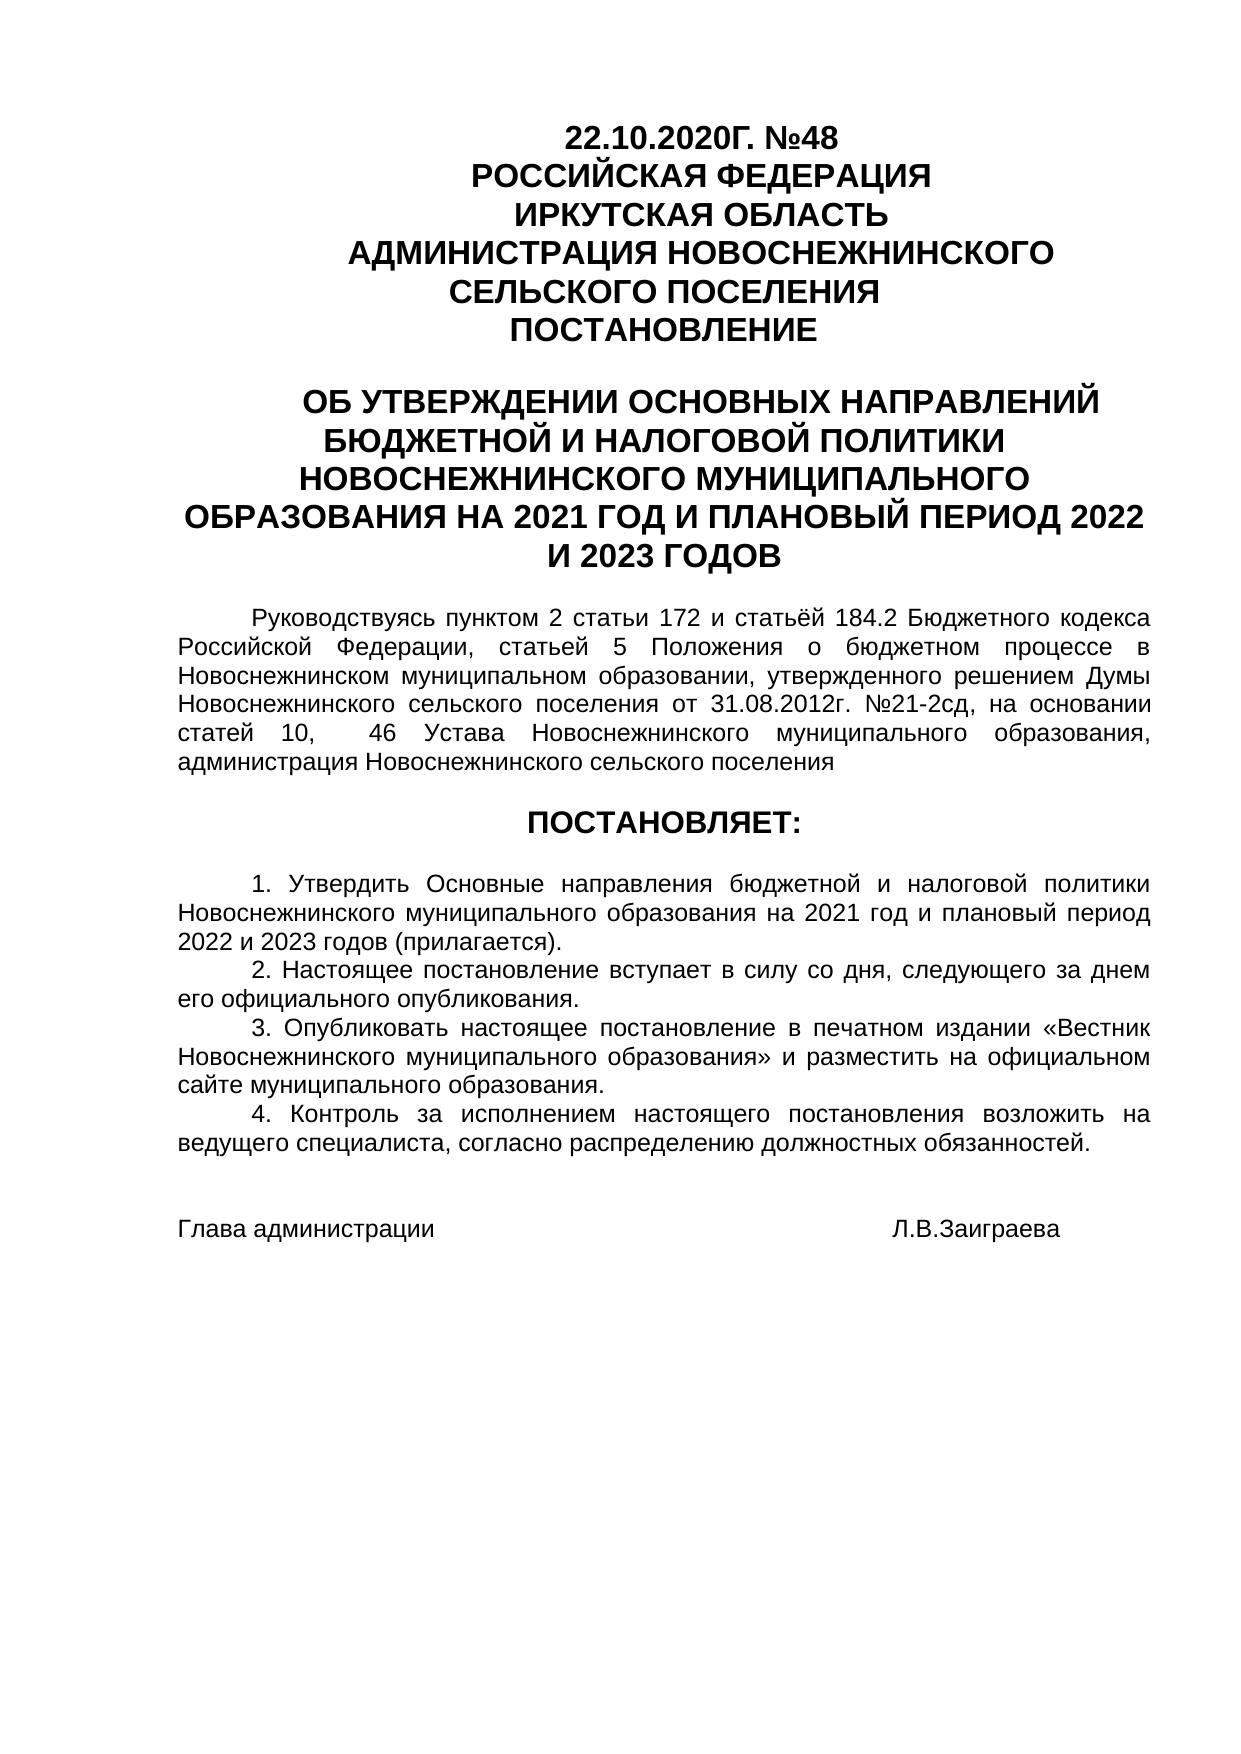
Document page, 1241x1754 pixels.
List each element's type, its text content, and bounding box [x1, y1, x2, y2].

text ОБ УТВЕРЖДЕНИИ ОСНОВНЫХ НАПРАВЛЕНИЙ БЮДЖЕТНОЙ И НАЛОГОВОЙ ПОЛИТИКИ НОВОСНЕЖНИНСКОГО МУНИЦИПАЛЬНОГО ОБРАЗОВАНИЯ НА 2021 ГОД И ПЛАНОВЫЙ ПЕРИОД 2022 И 2023 ГОДОВ [177, 382, 1152, 574]
text РОССИЙСКАЯ ФЕДЕРАЦИЯ [177, 157, 1152, 195]
text ПОСТАНОВЛЕНИЕ [177, 310, 1152, 349]
text 22.10.2020Г. №48 [177, 118, 1152, 157]
text Глава администрации Л.В.Заиграева [177, 1214, 1152, 1243]
text АДМИНИСТРАЦИЯ НОВОСНЕЖНИНСКОГО СЕЛЬСКОГО ПОСЕЛЕНИЯ [177, 233, 1152, 310]
text ПОСТАНОВЛЯЕТ: [177, 804, 1152, 840]
text ИРКУТСКАЯ ОБЛАСТЬ [177, 195, 1152, 233]
text 3. Опубликовать настоящее постановление в печатном издании «Вестник Новоснежнинского муниципального образования» и разместить на официальном сайте муниципального образования. [177, 1013, 1152, 1099]
text 2. Настоящее постановление вступает в силу со дня, следующего за днем его официального опубликования. [177, 955, 1152, 1013]
text 4. Контроль за исполнением настоящего постановления возложить на ведущего специалиста, согласно распределению должностных обязанностей. [177, 1099, 1152, 1157]
text 1. Утвердить Основные направления бюджетной и налоговой политики Новоснежнинского муниципального образования на 2021 год и плановый период 2022 и 2023 годов (прилагается). [177, 869, 1152, 955]
text Руководствуясь пунктом 2 статьи 172 и статьёй 184.2 Бюджетного кодекса Российской Федерации, статьей 5 Положения о бюджетном процессе в Новоснежнинском муниципальном образовании, утвержденного решением Думы Новоснежнинского сельского поселения от 31.08.2012г. №21-2сд, на основании статей 10, 46 Устава Новоснежнинского муниципального образования, администрация Новоснежнинского сельского поселения [177, 603, 1152, 776]
